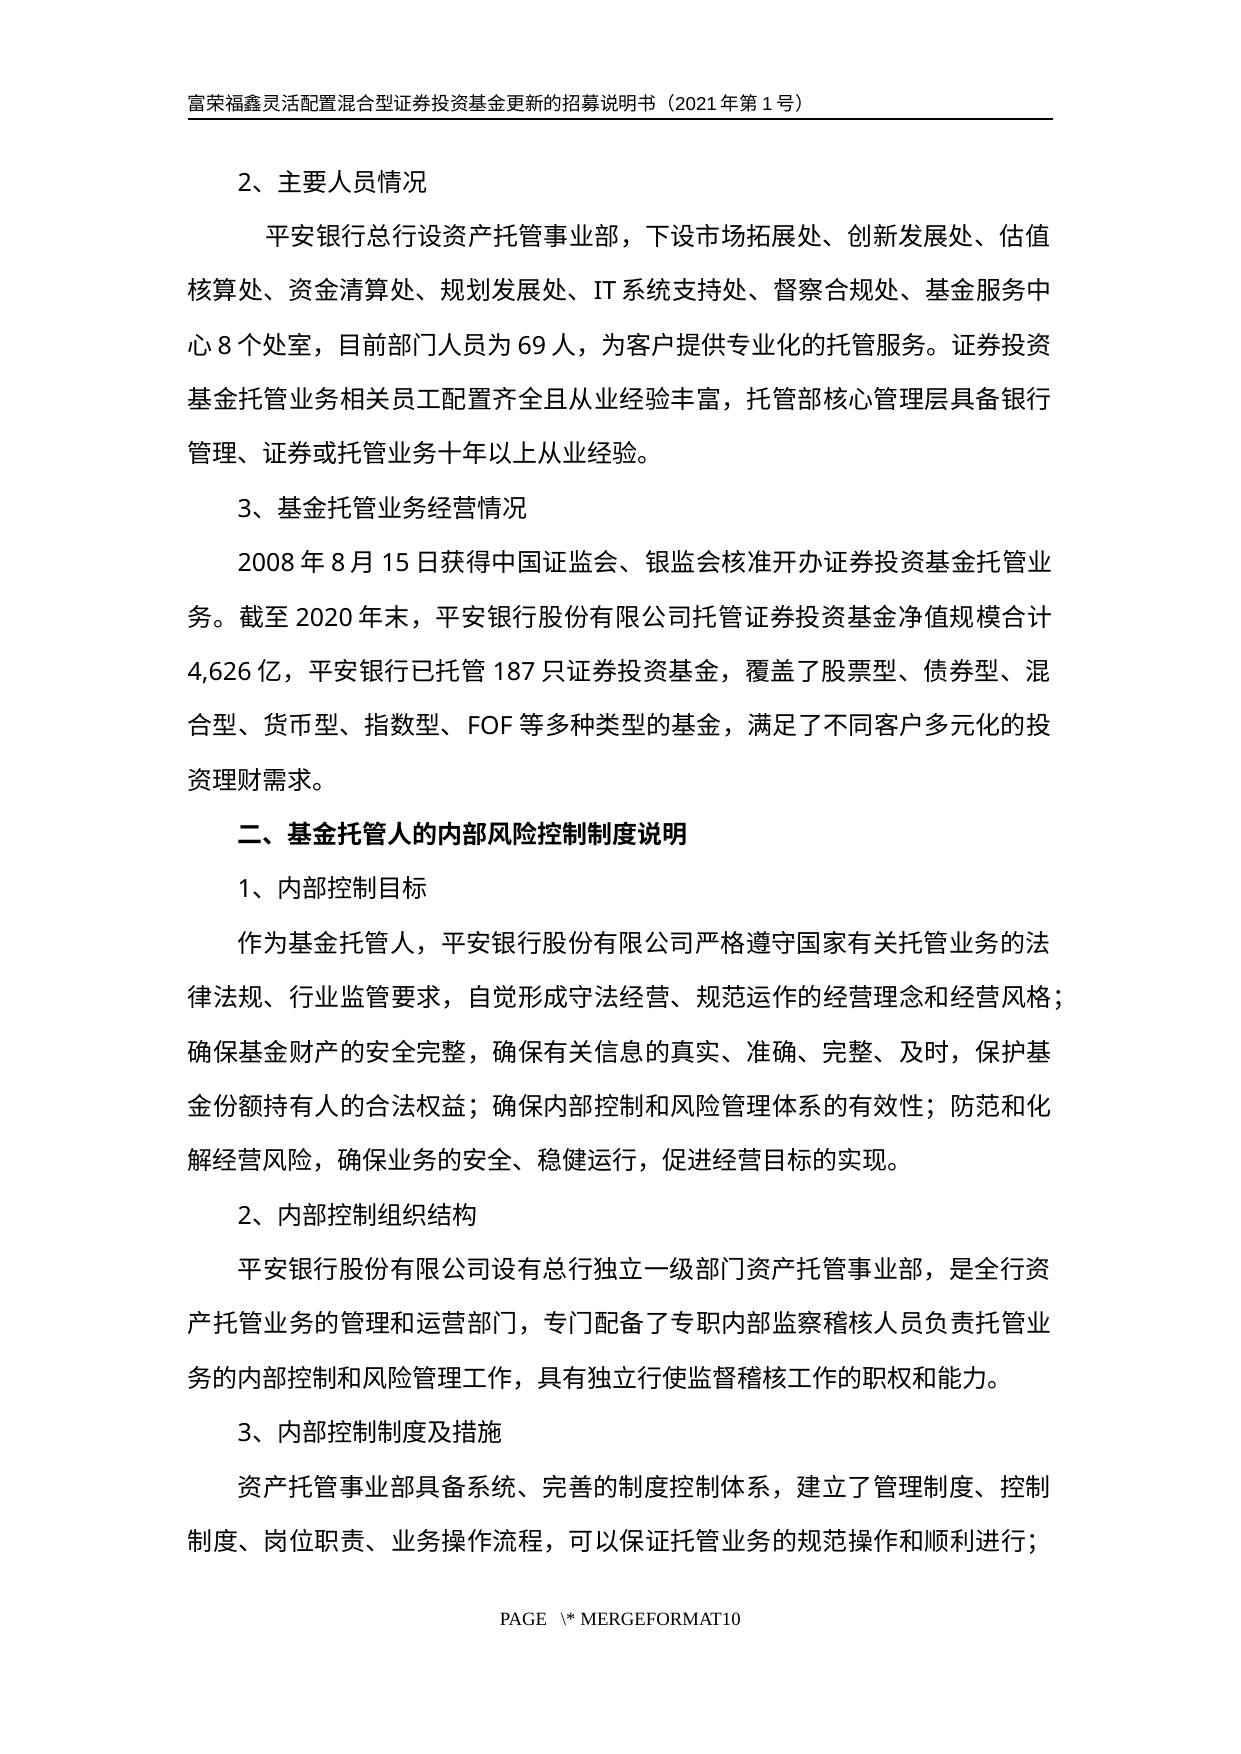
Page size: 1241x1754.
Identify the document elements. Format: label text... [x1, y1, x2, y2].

text 1、内部控制目标 [187, 869, 1053, 905]
text 二、基金托管人的内部风险控制制度说明 [187, 814, 1053, 851]
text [187, 1467, 1053, 1558]
text 平安银行股份有限公司设有总行独立一级部门资产托管事业部，是全行资产托管业务的管理和运营部门，专门配备了专职内部监察稽核人员负责托管业务的内部控制和风险管理工作，具有独立行使监督稽核工作的职权和能力。 [187, 1249, 1053, 1394]
text 平安银行总行设资产托管事业部，下设市场拓展处、创新发展处、估值核算处、资金清算处、规划发展处、IT系统支持处、督察合规处、基金服务中心8个处室，目前部门人员为69人，为客户提供专业化的托管服务。证券投资基金托管业务相关员工配置齐全且从业经验丰富，托管部核心管理层具备银行管理、证券或托管业务十年以上从业经验。 [187, 216, 1053, 470]
text 作为基金托管人，平安银行股份有限公司严格遵守国家有关托管业务的法律法规、行业监管要求，自觉形成守法经营、规范运作的经营理念和经营风格；确保基金财产的安全完整，确保有关信息的真实、准确、完整、及时，保护基金份额持有人的合法权益；确保内部控制和风险管理体系的有效性；防范和化解经营风险，确保业务的安全、稳健运行，促进经营目标的实现。 [187, 923, 1053, 1177]
text 2、主要人员情况 [187, 162, 1053, 198]
text 3、基金托管业务经营情况 [187, 488, 1053, 524]
text 3、内部控制制度及措施 [187, 1413, 1053, 1449]
text 2、内部控制组织结构 [187, 1195, 1053, 1231]
text 2008年8月15日获得中国证监会、银监会核准开办证券投资基金托管业务。截至2020年末，平安银行股份有限公司托管证券投资基金净值规模合计4,626亿，平安银行已托管187只证券投资基金，覆盖了股票型、债券型、混合型、货币型、指数型、FOF 等多种类型的基金，满足了不同客户多元化的投资理财需求。 [187, 543, 1053, 796]
